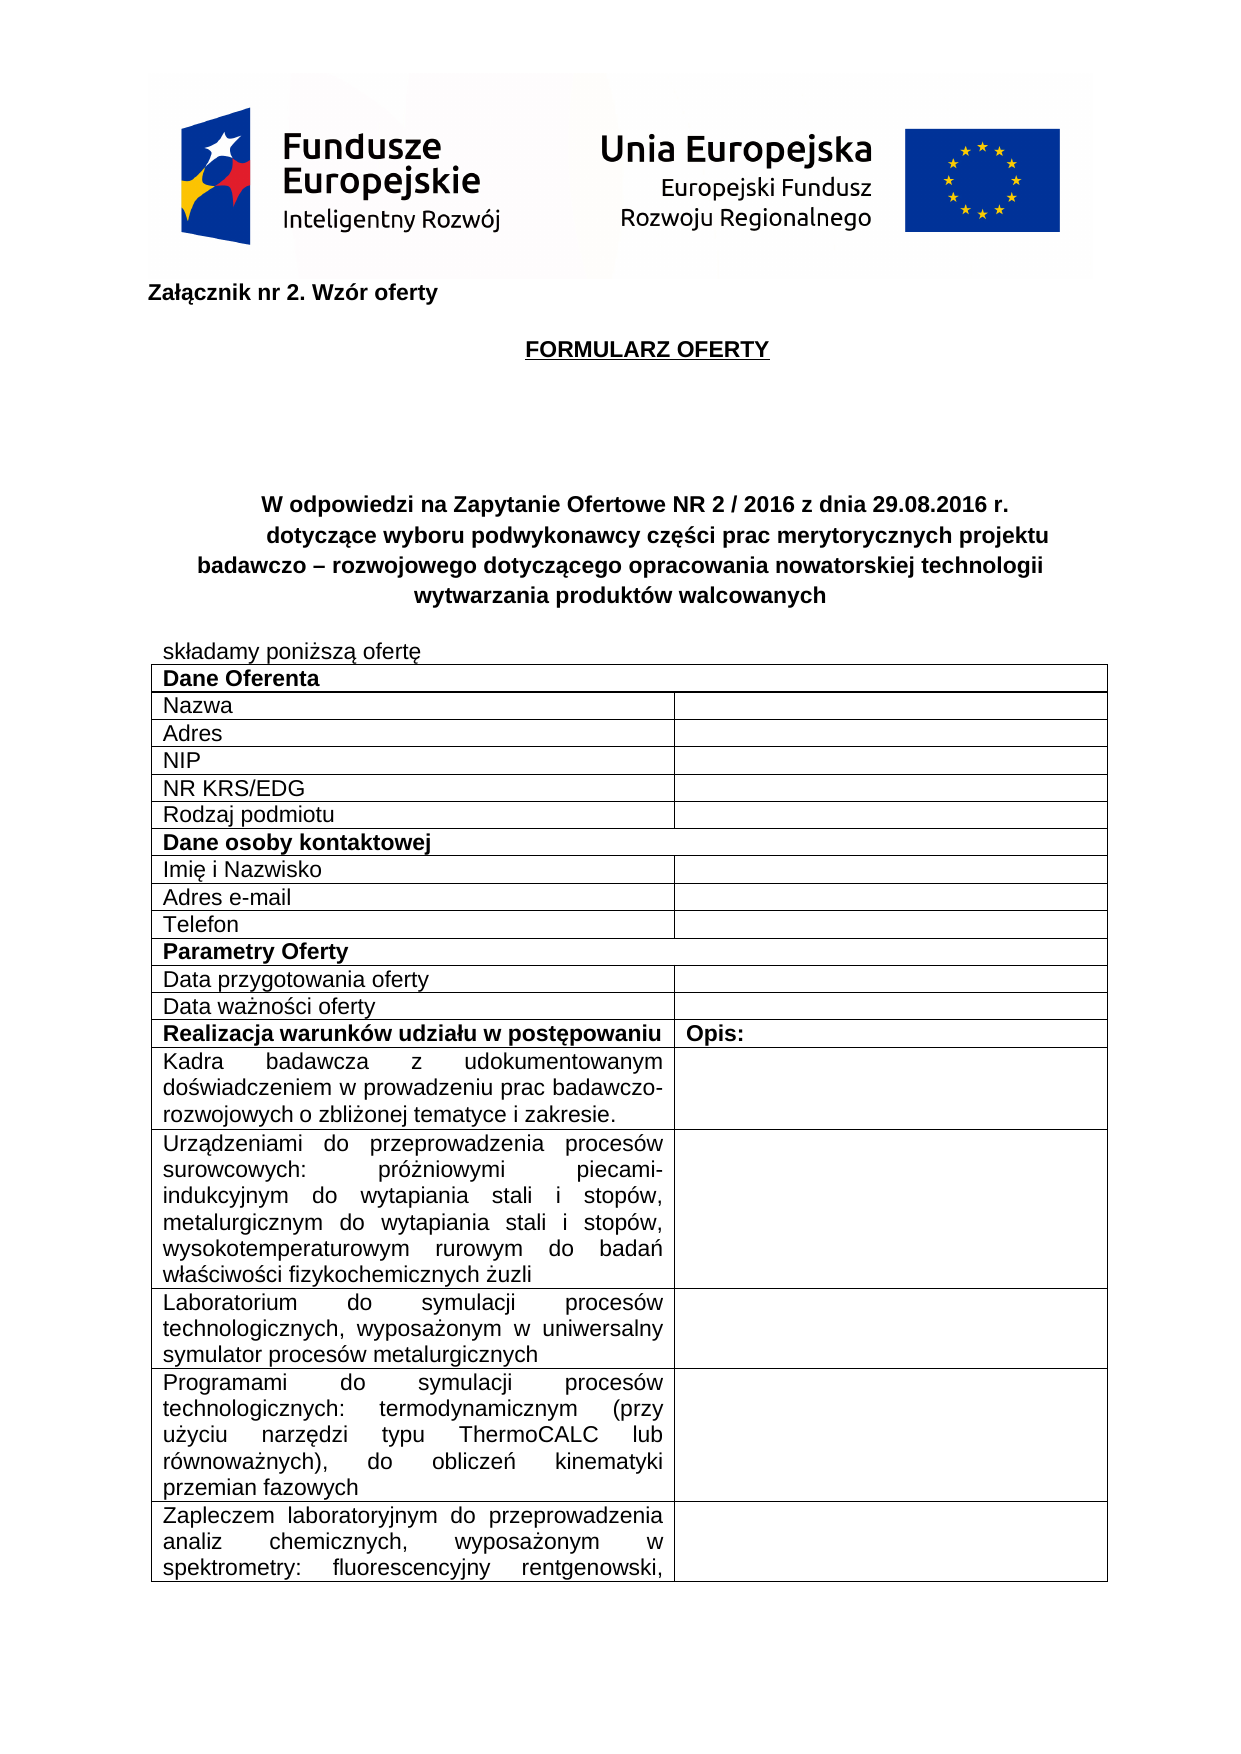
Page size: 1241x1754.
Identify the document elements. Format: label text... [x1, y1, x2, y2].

table_cell Nazwa [152, 693, 674, 719]
table_cell [675, 1369, 1107, 1501]
table_cell Adres e-mail [152, 884, 674, 910]
table_header Dane Oferenta [152, 665, 1107, 691]
table_cell Telefon [152, 911, 674, 937]
table_cell [675, 993, 1107, 1019]
table_cell Kadra badawcza z udokumentowanym doświadczeniem w prowadzeniu prac badawczo-rozwojowych o zbliżonej tematyce i zakresie. [152, 1048, 674, 1128]
table_cell Opis: [675, 1020, 1107, 1047]
table_cell Adres [152, 720, 674, 746]
table_cell [675, 747, 1107, 774]
table_cell NIP [152, 747, 674, 774]
text Załącznik nr 2. Wzór oferty [148, 279, 1093, 305]
text FORMULARZ OFERTY [525, 336, 1093, 362]
table_cell Programami do symulacji procesów technologicznych: termodynamicznym (przy użyciu narzędzi typu ThermoCALC lub równoważnych), do obliczeń kinematyki przemian fazowych [152, 1369, 674, 1501]
subtitle W odpowiedzi na Zapytanie Ofertowe NR 2 / 2016 z dnia 29.08.2016 r. [177, 491, 1093, 518]
table_cell [675, 856, 1107, 883]
table_cell [675, 1048, 1107, 1128]
table_cell Rodzaj podmiotu [152, 802, 674, 828]
table_cell NR KRS/EDG [152, 775, 674, 801]
table_cell [675, 884, 1107, 910]
table_cell Data ważności oferty [152, 993, 674, 1019]
table_cell Urządzeniami do przeprowadzenia procesów surowcowych: próżniowymi piecami- indukcyjnym do wytapiania stali i stopów, metalurgicznym do wytapiania stali i stopów, wysokotemperaturowym rurowym do badań właściwości fizykochemicznych żuzli [152, 1130, 674, 1288]
table_cell Parametry Oferty [152, 939, 1107, 964]
picture [147, 73, 1094, 279]
table_cell [675, 802, 1107, 828]
table_cell [675, 911, 1107, 937]
table_cell [675, 1130, 1107, 1288]
table_cell [675, 693, 1107, 719]
table_cell [675, 1289, 1107, 1368]
table_cell [675, 775, 1107, 801]
table_cell Imię i Nazwisko [152, 856, 674, 883]
text składamy poniższą ofertę [163, 638, 1041, 664]
table_cell Dane osoby kontaktowej [152, 829, 1107, 855]
table_cell Realizacja warunków udziału w postępowaniu [152, 1020, 674, 1047]
table_cell [675, 720, 1107, 746]
subtitle dotyczące wyboru podwykonawcy części prac merytorycznych projektu badawczo – rozwojowego dotyczącego opracowania nowatorskiej technologii wytwarzania produktów walcowanych [148, 522, 1093, 608]
table_cell [675, 1502, 1107, 1581]
table_cell Data przygotowania oferty [152, 966, 674, 992]
table_cell [675, 966, 1107, 992]
table_cell Laboratorium do symulacji procesów technologicznych, wyposażonym w uniwersalny symulator procesów metalurgicznych [152, 1289, 674, 1368]
